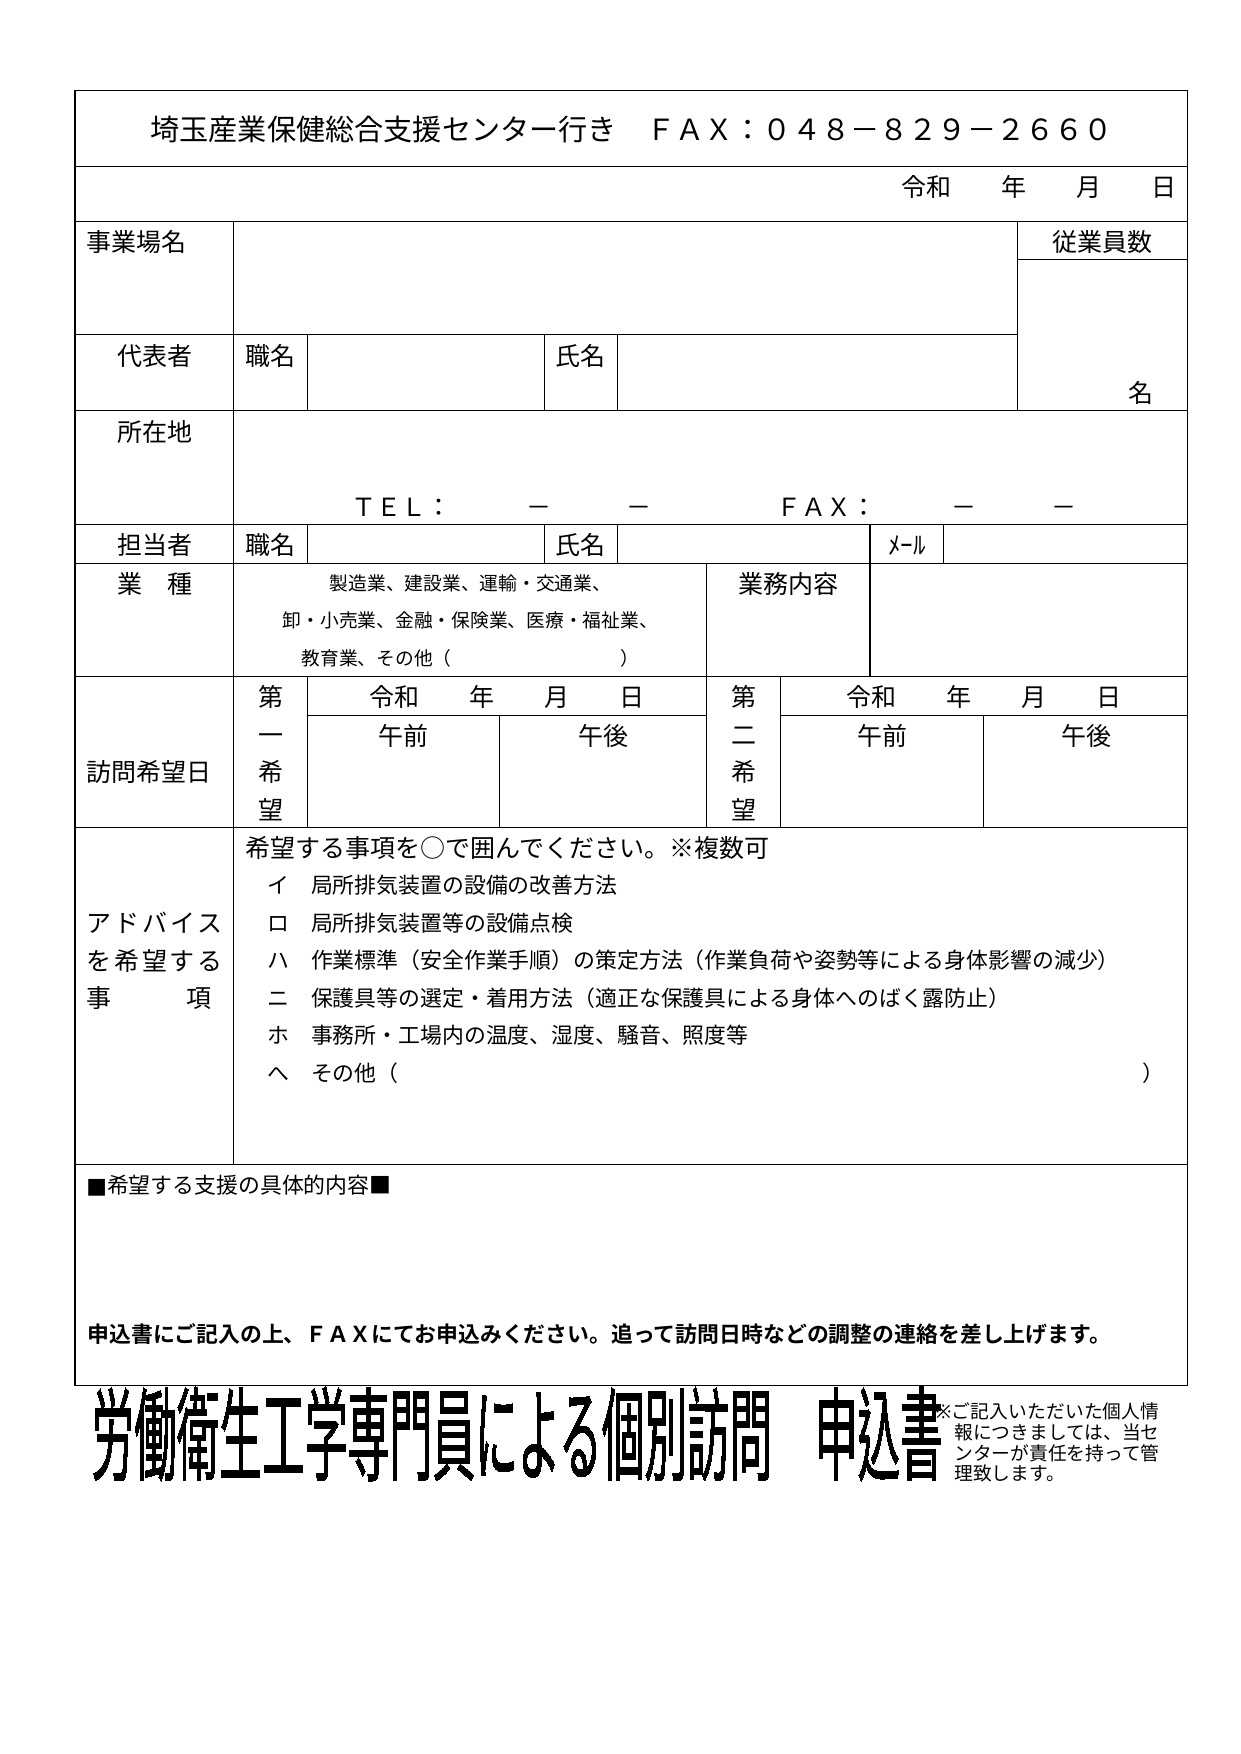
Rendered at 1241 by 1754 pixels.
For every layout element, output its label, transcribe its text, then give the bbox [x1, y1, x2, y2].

table_cell [618, 335, 1017, 410]
table_cell 職名 [234, 335, 307, 410]
table_cell 令和 年 月 日 [781, 677, 1187, 714]
table_cell 令和 年 月 日 [76, 167, 1187, 221]
table_cell 午後 [500, 716, 706, 827]
table_cell 代表者 [76, 335, 233, 410]
table_cell 第 一 希 望 [234, 677, 307, 827]
table_cell [871, 564, 1187, 676]
table_cell ＴＥＬ： － － ＦＡＸ： － － [234, 411, 1187, 524]
table_cell [618, 525, 869, 562]
table_cell 午前 [781, 716, 983, 827]
table_cell 午前 [308, 716, 499, 827]
table_cell 業務内容 [707, 564, 869, 676]
table_cell 訪問希望日 [76, 677, 233, 827]
table_cell 名 [1018, 260, 1187, 410]
table_cell 従業員数 [1018, 222, 1187, 259]
table_cell アドバイスを希望する事 項 [76, 828, 233, 1164]
table_cell 業 種 [76, 564, 233, 676]
table_cell 希望する事項を○で囲んでください。※複数可 イ 局所排気装置の設備の改善方法 ロ 局所排気装置等の設備点検 ハ 作業標準（安全作業手順）の策定方法（作業負荷や姿勢等による身体影響の減少） ニ 保護具等の選定・着用方法（適正な保護具による身体へのばく露防止） ホ 事務所・工場内の温度、湿度、騒音、照度等 へ その他（ ） [234, 828, 1187, 1164]
table_cell [308, 335, 544, 410]
table_cell [234, 222, 1017, 334]
table_cell 第 二 希 望 [707, 677, 780, 827]
table_cell 事業場名 [76, 222, 233, 334]
table_cell [944, 525, 1187, 562]
table_cell 午後 [984, 716, 1187, 827]
table_cell ﾒｰﾙ [871, 525, 943, 562]
table_header 埼玉産業保健総合支援センター行き ＦＡＸ：０４８－８２９－２６６０ [76, 91, 1187, 166]
table_cell 氏名 [545, 335, 617, 410]
table_cell ■希望する支援の具体的内容■ [76, 1165, 1187, 1385]
table_cell 職名 [234, 525, 307, 562]
table_cell 氏名 [545, 525, 617, 562]
table_cell 製造業、建設業、運輸・交通業、 卸・小売業、金融・保険業、医療・福祉業、 教育業、その他（ ） [234, 564, 706, 676]
table_cell 令和 年 月 日 [308, 677, 706, 714]
table_cell 所在地 [76, 411, 233, 524]
table_cell 担当者 [76, 525, 233, 562]
table_cell [308, 525, 544, 562]
